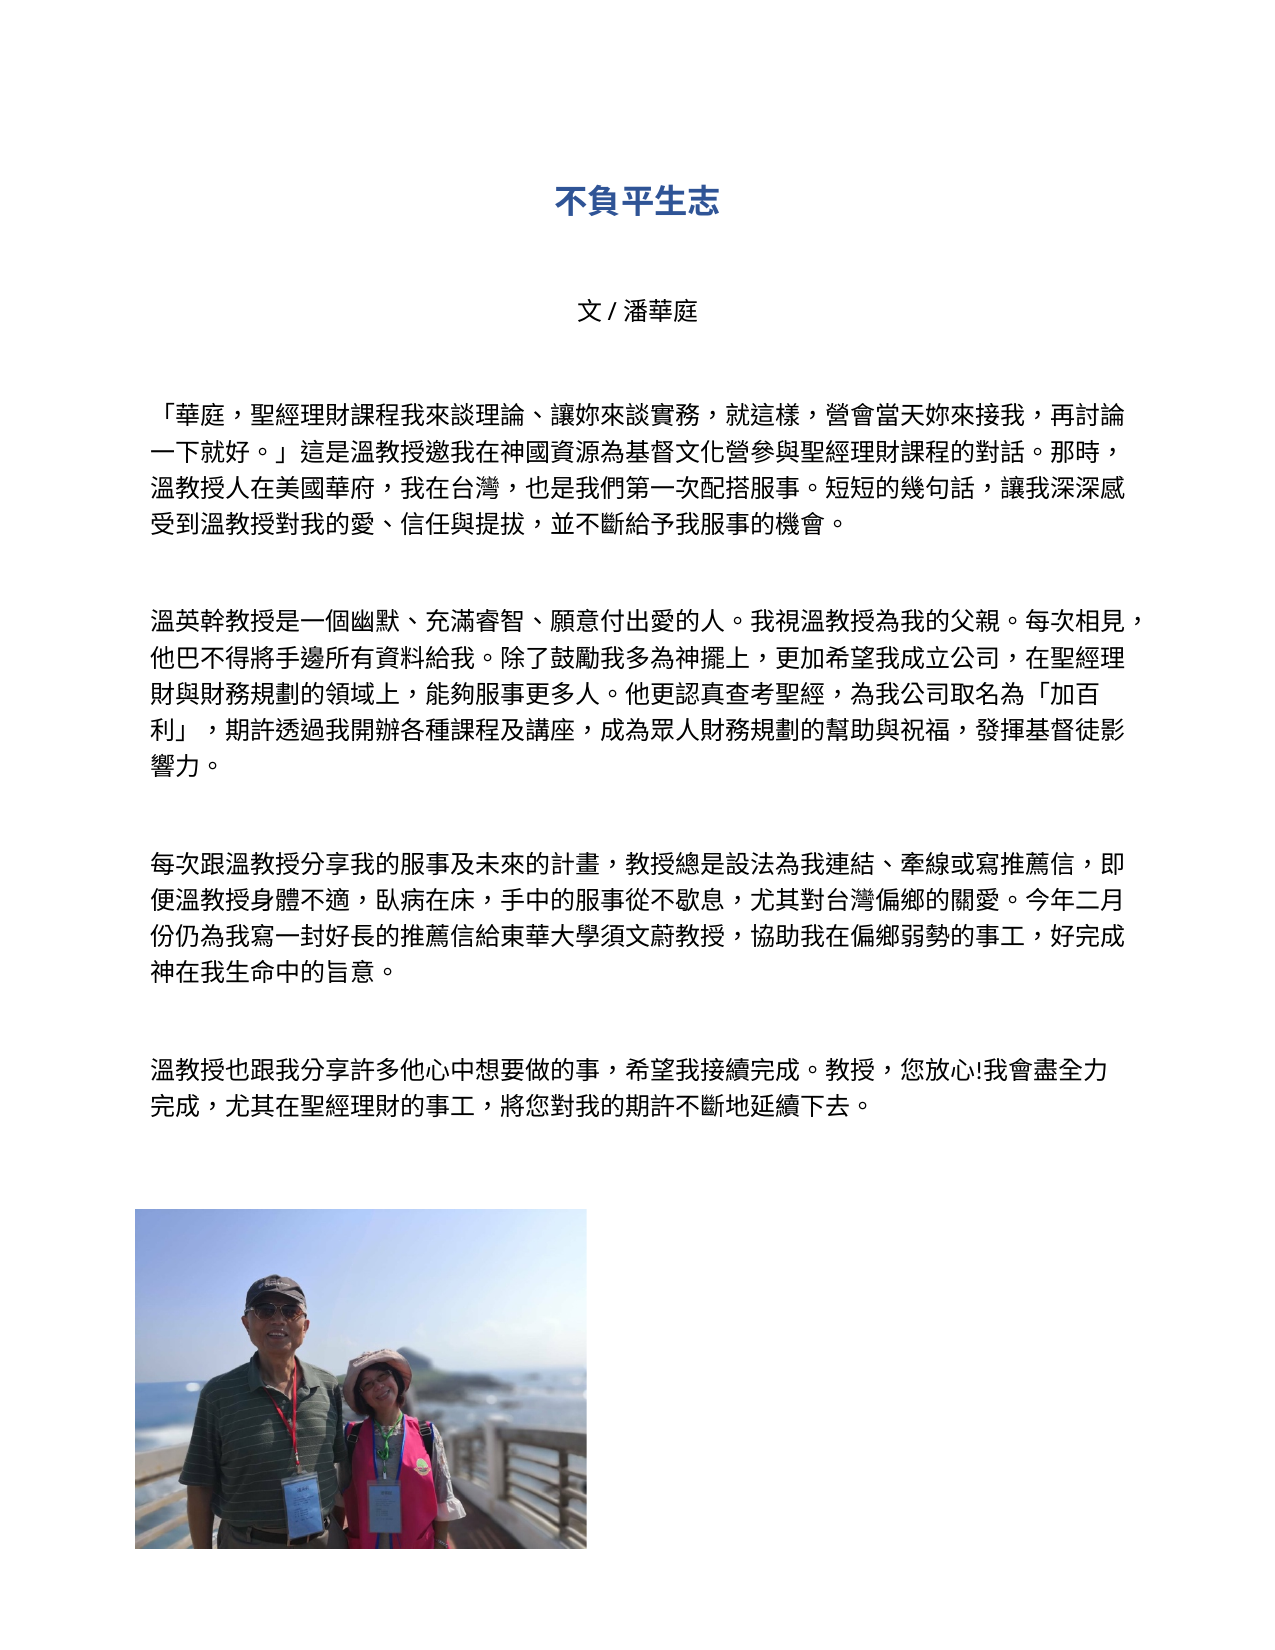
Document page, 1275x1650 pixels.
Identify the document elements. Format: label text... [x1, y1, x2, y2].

text 文 / 潘華庭 [150, 291, 1125, 328]
text 溫教授也跟我分享許多他心中想要做的事，希望我接續完成。教授，您放心!我會盡全力完成，尤其在聖經理財的事工，將您對我的期許不斷地延續下去。 [150, 1050, 1125, 1123]
picture [135, 1209, 587, 1549]
text 「華庭，聖經理財課程我來談理論、讓妳來談實務，就這樣，營會當天妳來接我，再討論一下就好。」這是溫教授邀我在神國資源為基督文化營參與聖經理財課程的對話。那時，溫教授人在美國華府，我在台灣，也是我們第一次配搭服事。短短的幾句話，讓我深深感受到溫教授對我的愛、信任與提拔，並不斷給予我服事的機會。 [150, 396, 1125, 541]
text 每次跟溫教授分享我的服事及未來的計畫，教授總是設法為我連結、牽線或寫推薦信，即便溫教授身體不適，臥病在床，手中的服事從不歇息，尤其對台灣偏鄉的關愛。今年二月份仍為我寫一封好長的推薦信給東華大學須文蔚教授，協助我在偏鄉弱勢的事工，好完成神在我生命中的旨意。 [150, 844, 1125, 989]
subtitle 不負平生志 [150, 175, 1125, 223]
text 溫英幹教授是一個幽默、充滿睿智、願意付出愛的人。我視溫教授為我的父親。每次相見，他巴不得將手邊所有資料給我。除了鼓勵我多為神擺上，更加希望我成立公司，在聖經理財與財務規劃的領域上，能夠服事更多人。他更認真查考聖經，為我公司取名為「加百利」，期許透過我開辦各種課程及講座，成為眾人財務規劃的幫助與祝福，發揮基督徒影響力。 [150, 602, 1125, 783]
